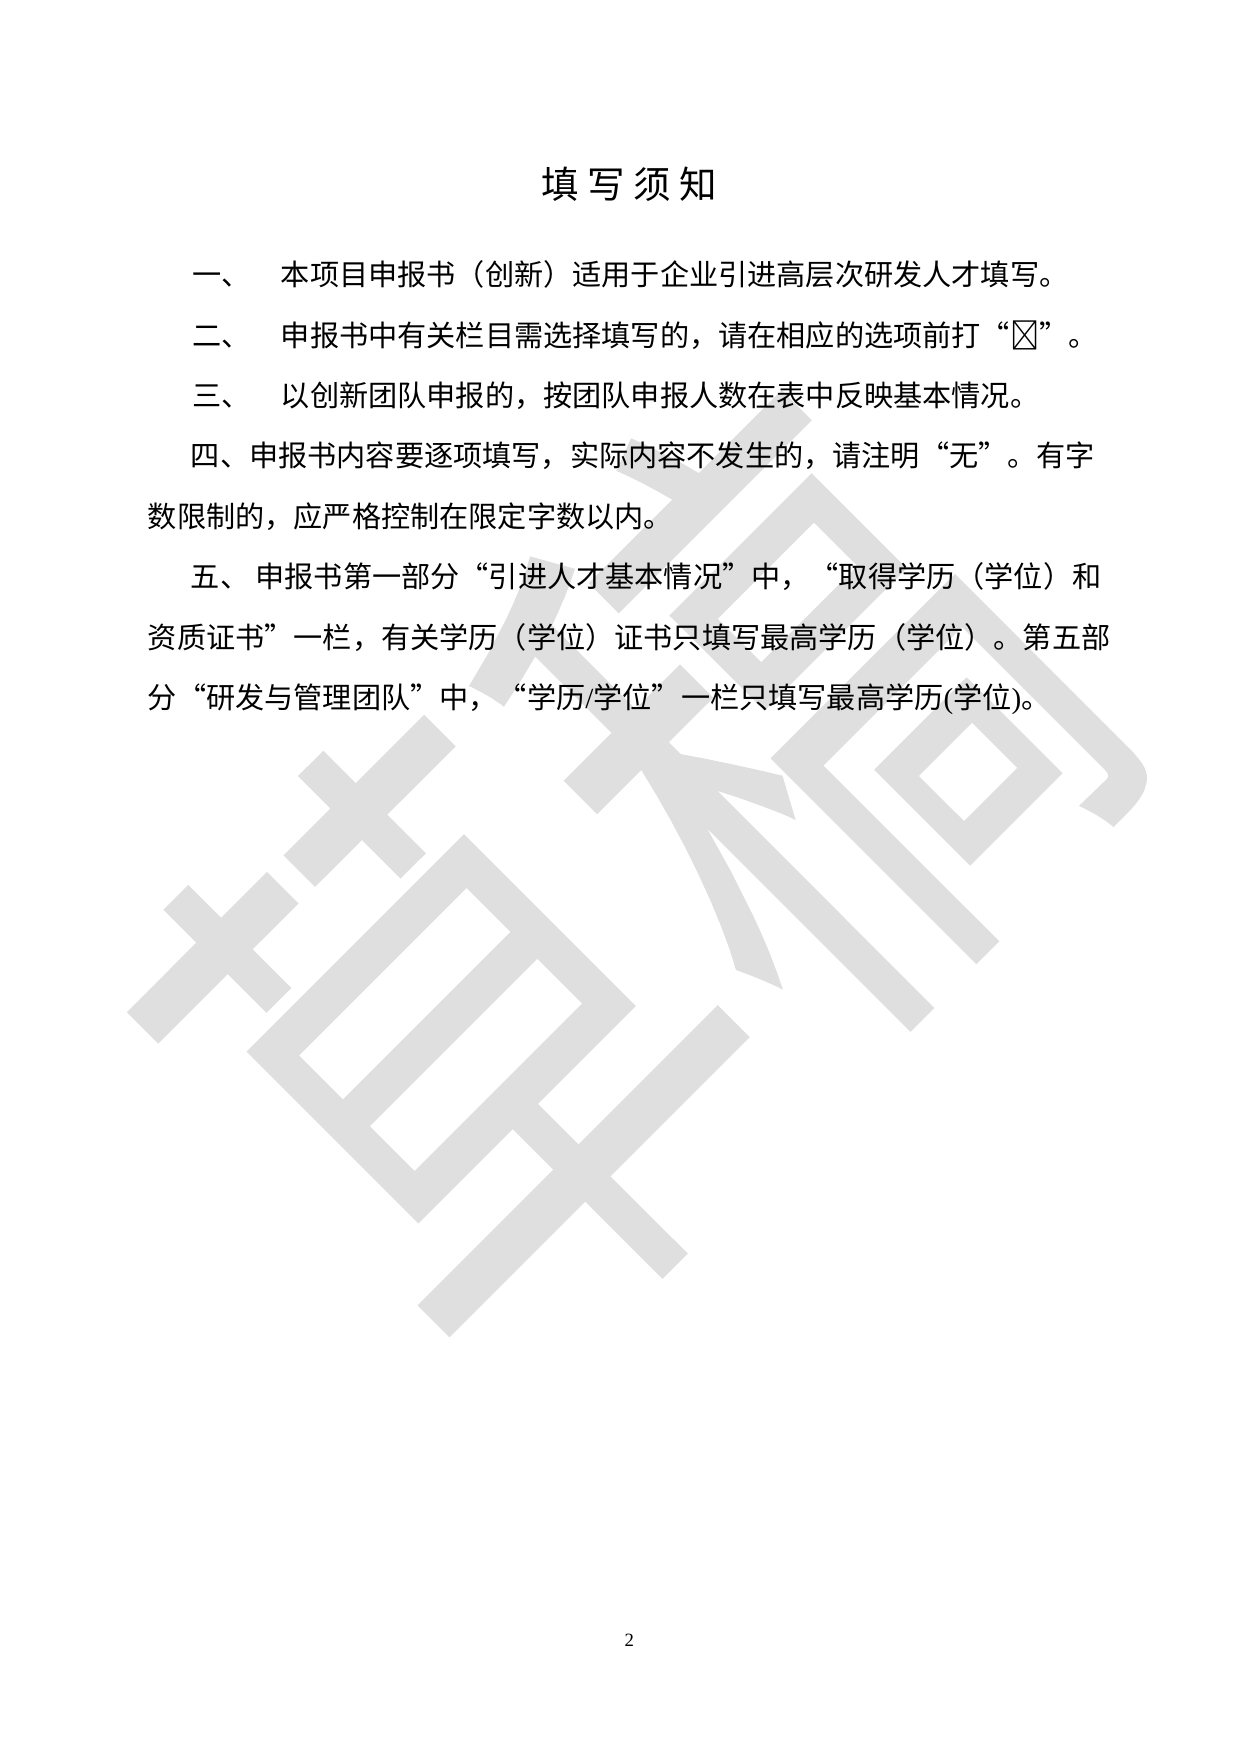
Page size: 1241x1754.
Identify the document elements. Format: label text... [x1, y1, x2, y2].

text 五、 申报书第一部分“引进人才基本情况”中，“取得学历（学位）和资质证书”一栏，有关学历（学位）证书只填写最高学历（学位）。第五部分“研发与管理团队”中，“学历/学位”一栏只填写最高学历(学位)。 [148, 545, 1110, 726]
text 填 写 须 知 [148, 152, 1110, 212]
list 本项目申报书（创新）适用于企业引进高层次研发人才填写。 [192, 243, 1110, 303]
list 申报书中有关栏目需选择填写的，请在相应的选项前打“”。 [192, 303, 1110, 363]
text 四、申报书内容要逐项填写，实际内容不发生的，请注明“无”。有字数限制的，应严格控制在限定字数以内。 [148, 424, 1110, 545]
list 以创新团队申报的，按团队申报人数在表中反映基本情况。 [192, 363, 1110, 424]
